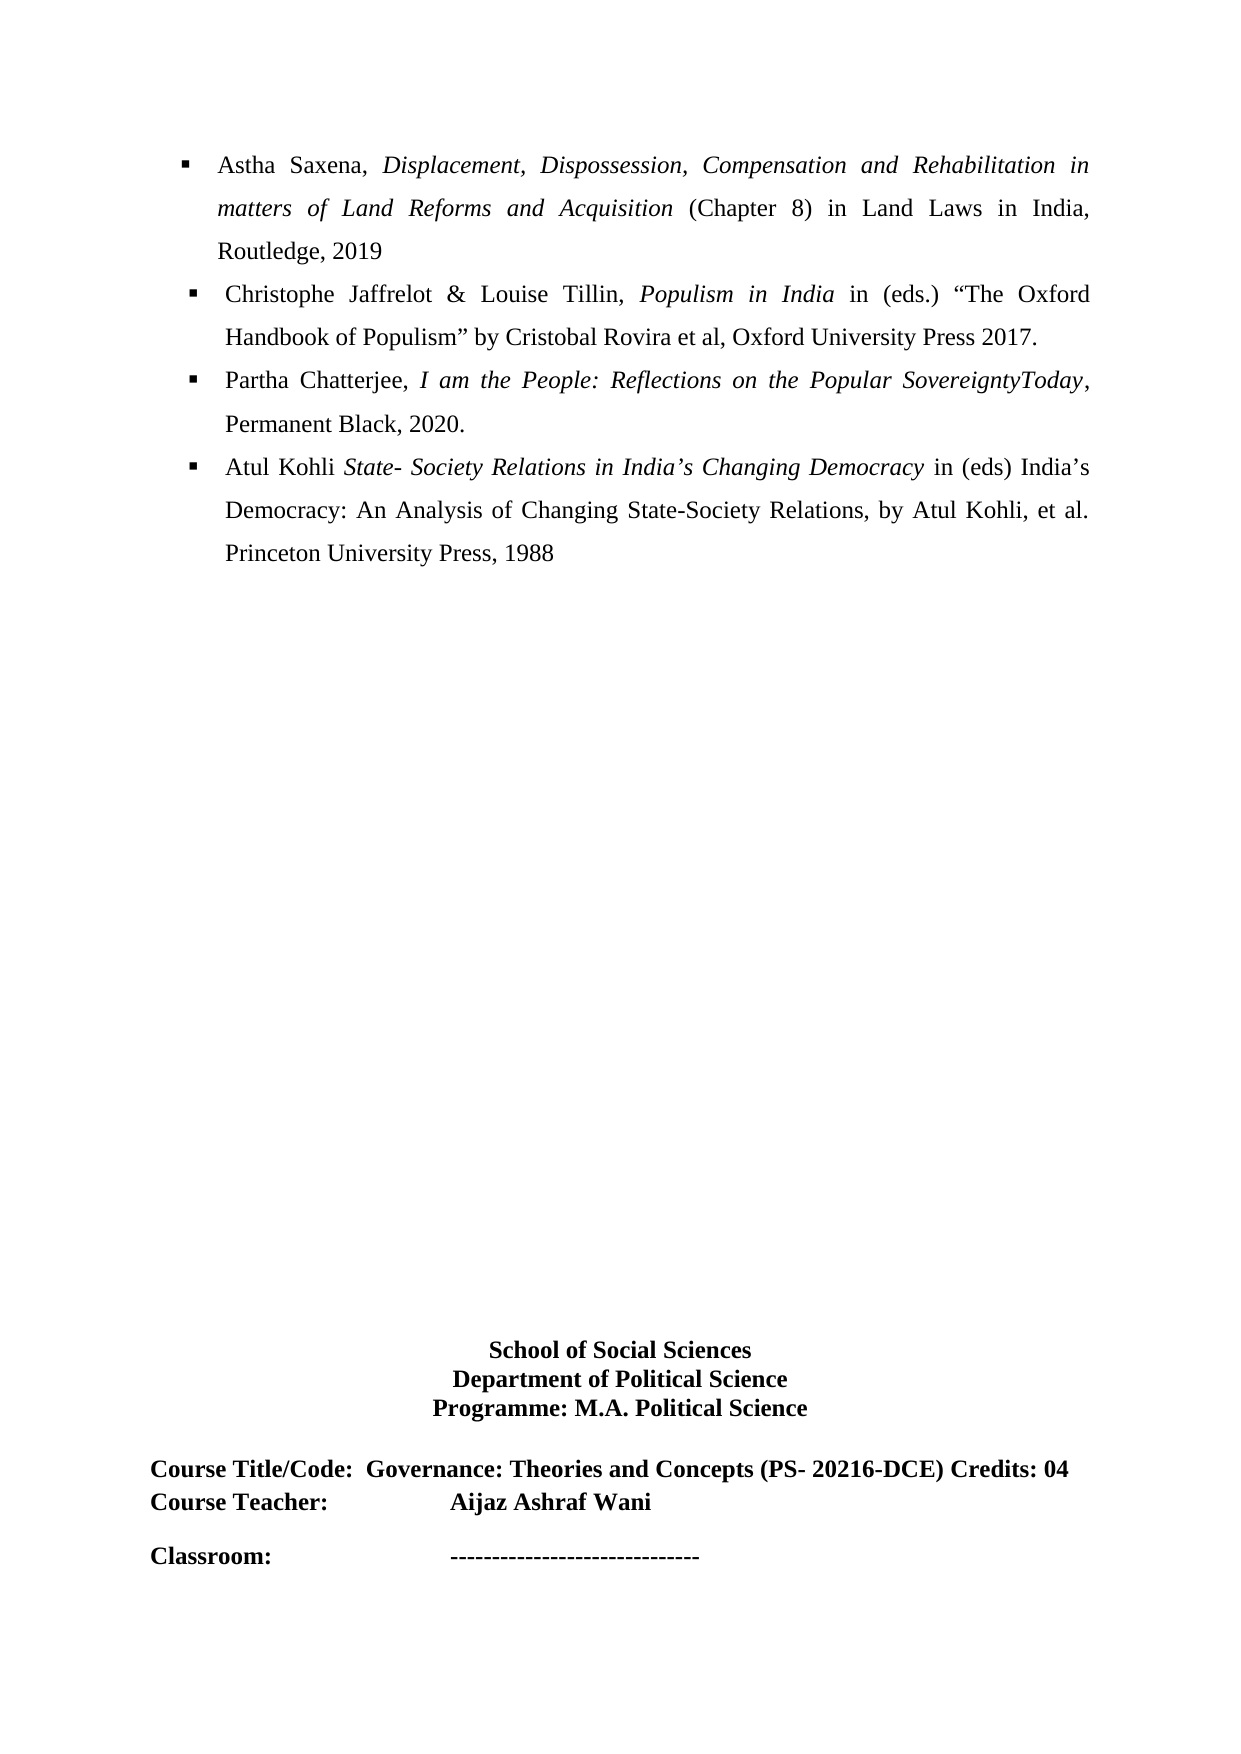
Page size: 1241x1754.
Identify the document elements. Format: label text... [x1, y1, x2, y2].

text Course Title/Code: Governance: Theories and Concepts (PS- 20216-DCE) Credits: 04 [150, 1454, 1090, 1483]
list Astha Saxena, Displacement, Dispossession, Compensation and Rehabilitation in matters of Land Reforms and Acquisition (Chapter 8) in Land Laws in India, Routledge, 2019 [179, 150, 1090, 265]
text School of Social Sciences [150, 1335, 1090, 1364]
text Programme: M.A. Political Science [150, 1393, 1090, 1421]
list Christophe Jaffrelot & Louise Tillin, Populism in India in (eds.) “The Oxford Handbook of Populism” by Cristobal Rovira et al, Oxford University Press 2017. [187, 279, 1090, 351]
text Classroom: ------------------------------ [150, 1541, 1090, 1570]
list Partha Chatterjee, I am the People: Reflections on the Popular SovereigntyToday, Permanent Black, 2020. [187, 366, 1090, 437]
list Atul Kohli State- Society Relations in India’s Changing Democracy in (eds) India’s Democracy: An Analysis of Changing State-Society Relations, by Atul Kohli, et al. Princeton University Press, 1988 [187, 452, 1090, 567]
text Course Teacher: Aijaz Ashraf Wani [150, 1487, 1090, 1516]
text Department of Political Science [150, 1364, 1090, 1393]
